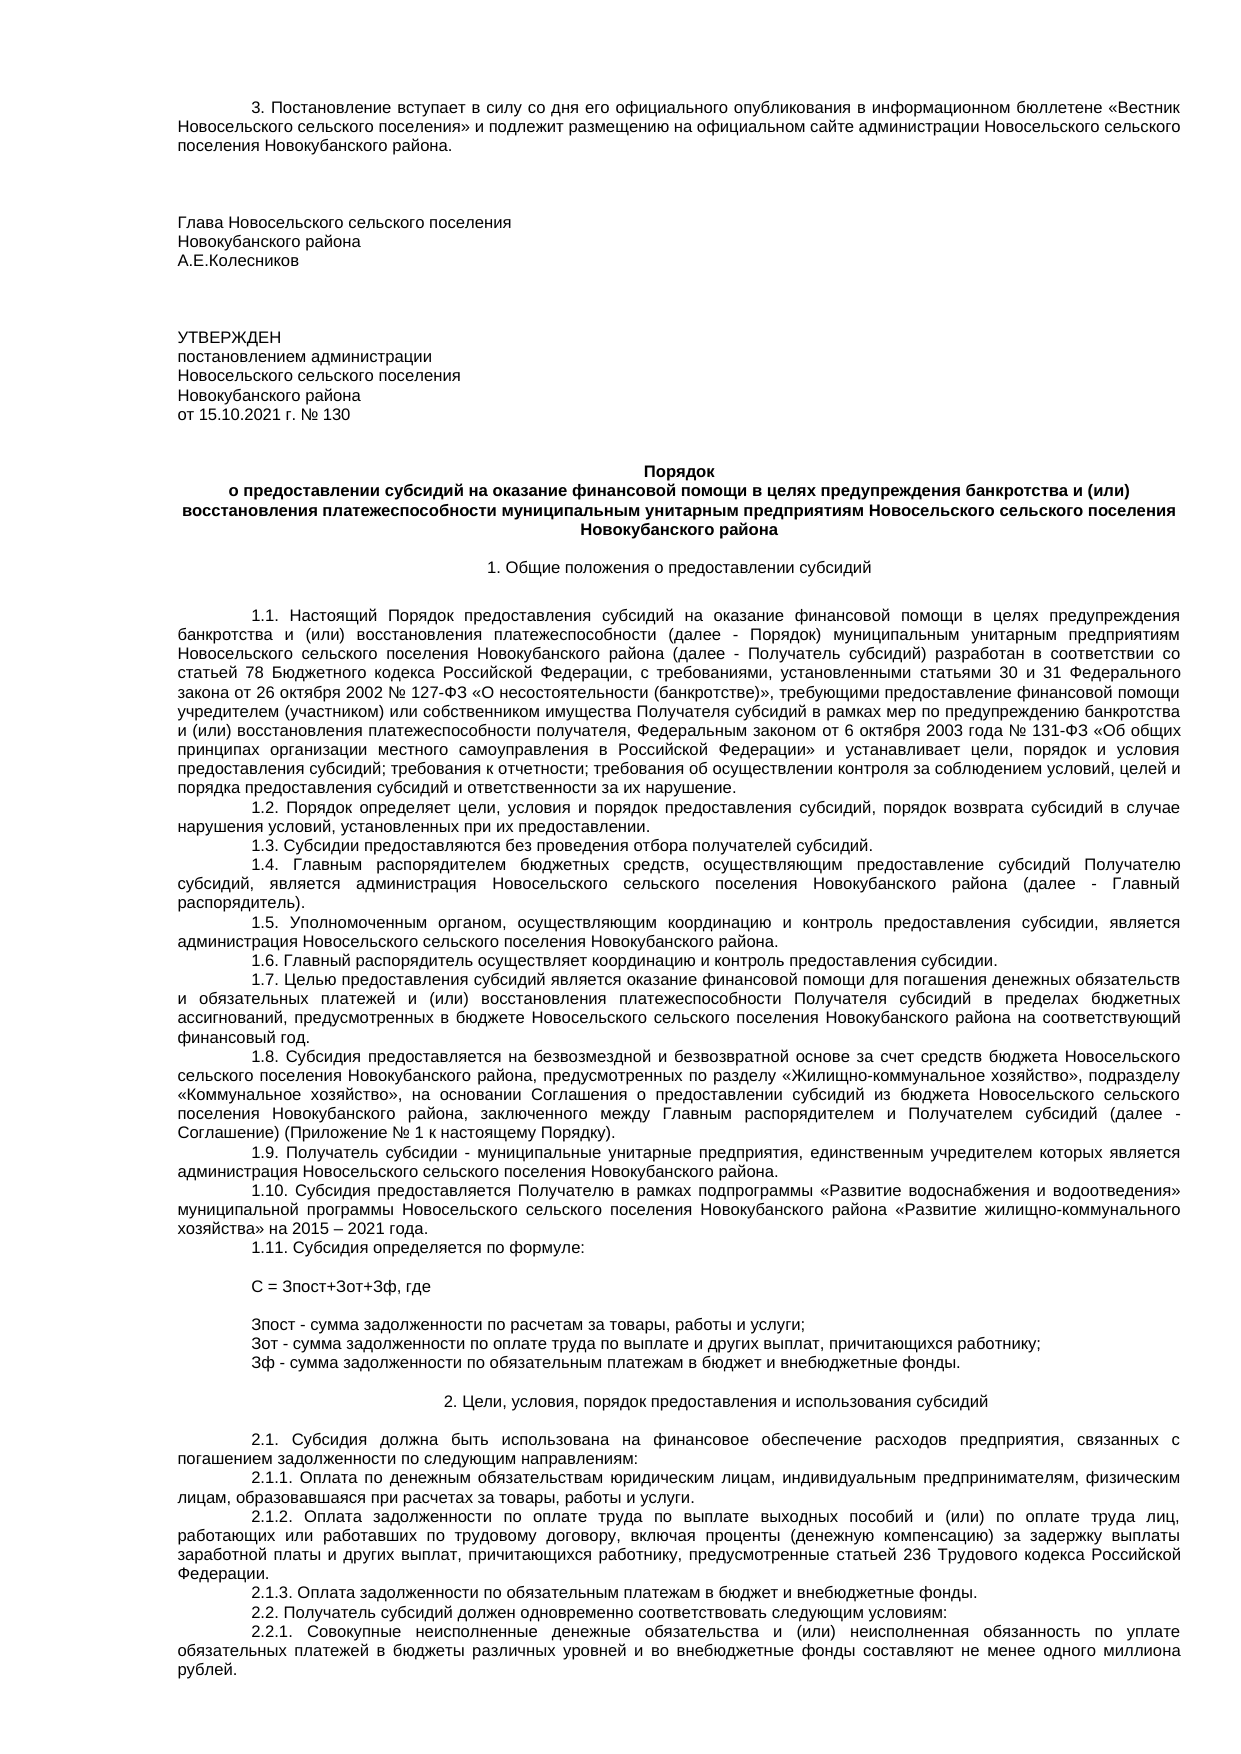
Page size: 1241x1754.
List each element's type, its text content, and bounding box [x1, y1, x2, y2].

text Зф - сумма задолженности по обязательным платежам в бюджет и внебюджетные фонды. [177, 1353, 1181, 1372]
text 1.6. Главный распорядитель осуществляет координацию и контроль предоставления субсидии. [177, 951, 1181, 970]
text 1.1. Настоящий Порядок предоставления субсидий на оказание финансовой помощи в целях предупреждения банкротства и (или) восстановления платежеспособности (далее - Порядок) муниципальным унитарным предприятиям Новосельского сельского поселения Новокубанского района (далее - Получатель субсидий) разработан в соответствии со статьей 78 Бюджетного кодекса Российской Федерации, с требованиями, установленными статьями 30 и 31 Федерального закона от 26 октября 2002 № 127-ФЗ «О несостоятельности (банкротстве)», требующими предоставление финансовой помощи учредителем (участником) или собственником имущества Получателя субсидий в рамках мер по предупреждению банкротства и (или) восстановления платежеспособности получателя, Федеральным законом от 6 октября 2003 года № 131-ФЗ «Об общих принципах организации местного самоуправления в Российской Федерации» и устанавливает цели, порядок и условия предоставления субсидий; требования к отчетности; требования об осуществлении контроля за соблюдением условий, целей и порядка предоставления субсидий и ответственности за их нарушение. [177, 606, 1181, 797]
subtitle Порядок [177, 462, 1181, 481]
text 2.1.1. Оплата по денежным обязательствам юридическим лицам, индивидуальным предпринимателям, физическим лицам, образовавшаяся при расчетах за товары, работы и услуги. [177, 1468, 1181, 1507]
text 1.7. Целью предоставления субсидий является оказание финансовой помощи для погашения денежных обязательств и обязательных платежей и (или) восстановления платежеспособности Получателя субсидий в пределах бюджетных ассигнований, предусмотренных в бюджете Новосельского сельского поселения Новокубанского района на соответствующий финансовый год. [177, 970, 1181, 1047]
text А.Е.Колесников [177, 251, 1181, 270]
text 1.9. Получатель субсидии - муниципальные унитарные предприятия, единственным учредителем которых является администрация Новосельского сельского поселения Новокубанского района. [177, 1142, 1181, 1181]
text 1.10. Субсидия предоставляется Получателю в рамках подпрограммы «Развитие водоснабжения и водоотведения» муниципальной программы Новосельского сельского поселения Новокубанского района «Развитие жилищно-коммунального хозяйства» на 2015 – 2021 года. [177, 1181, 1181, 1238]
text Новосельского сельского поселения [177, 366, 1181, 385]
text 1.5. Уполномоченным органом, осуществляющим координацию и контроль предоставления субсидии, является администрация Новосельского сельского поселения Новокубанского района. [177, 912, 1181, 951]
text 1.2. Порядок определяет цели, условия и порядок предоставления субсидий, порядок возврата субсидий в случае нарушения условий, установленных при их предоставлении. [177, 797, 1181, 836]
text Глава Новосельского сельского поселения [177, 213, 1181, 232]
text 3. Постановление вступает в силу со дня его официального опубликования в информационном бюллетене «Вестник Новосельского сельского поселения» и подлежит размещению на официальном сайте администрации Новосельского сельского поселения Новокубанского района. [177, 98, 1181, 155]
text 2.2. Получатель субсидий должен одновременно соответствовать следующим условиям: [177, 1602, 1181, 1622]
text 1.3. Субсидии предоставляются без проведения отбора получателей субсидий. [177, 836, 1181, 855]
text 1.8. Субсидия предоставляется на безвозмездной и безвозвратной основе за счет средств бюджета Новосельского сельского поселения Новокубанского района, предусмотренных по разделу «Жилищно-коммунальное хозяйство», подразделу «Коммунальное хозяйство», на основании Соглашения о предоставлении субсидий из бюджета Новосельского сельского поселения Новокубанского района, заключенного между Главным распорядителем и Получателем субсидий (далее - Соглашение) (Приложение № 1 к настоящему Порядку). [177, 1047, 1181, 1142]
text от 15.10.2021 г. № 130 [177, 404, 1181, 424]
text 2.1.3. Оплата задолженности по обязательным платежам в бюджет и внебюджетные фонды. [177, 1583, 1181, 1602]
text Новокубанского района [177, 232, 1181, 251]
text Зот - сумма задолженности по оплате труда по выплате и других выплат, причитающихся работнику; [177, 1334, 1181, 1353]
text 1.4. Главным распорядителем бюджетных средств, осуществляющим предоставление субсидий Получателю субсидий, является администрация Новосельского сельского поселения Новокубанского района (далее - Главный распорядитель). [177, 855, 1181, 912]
text УТВЕРЖДЕН [177, 328, 1181, 347]
text постановлением администрации [177, 347, 1181, 366]
text С = Зпост+Зот+Зф, где [177, 1277, 1181, 1296]
text Зпост - сумма задолженности по расчетам за товары, работы и услуги; [177, 1315, 1181, 1334]
text 2.1. Субсидия должна быть использована на финансовое обеспечение расходов предприятия, связанных с погашением задолженности по следующим направлениям: [177, 1430, 1181, 1468]
subtitle 1. Общие положения о предоставлении субсидий [177, 558, 1181, 577]
subtitle 2. Цели, условия, порядок предоставления и использования субсидий [177, 1392, 1181, 1411]
text 2.1.2. Оплата задолженности по оплате труда по выплате выходных пособий и (или) по оплате труда лиц, работающих или работавших по трудовому договору, включая проценты (денежную компенсацию) за задержку выплаты заработной платы и других выплат, причитающихся работнику, предусмотренные статьей 236 Трудового кодекса Российской Федерации. [177, 1507, 1181, 1583]
text 1.11. Субсидия определяется по формуле: [177, 1238, 1181, 1257]
subtitle о предоставлении субсидий на оказание финансовой помощи в целях предупреждения банкротства и (или) восстановления платежеспособности муниципальным унитарным предприятиям Новосельского сельского поселения Новокубанского района [177, 481, 1181, 539]
text Новокубанского района [177, 385, 1181, 404]
text 2.2.1. Совокупные неисполненные денежные обязательства и (или) неисполненная обязанность по уплате обязательных платежей в бюджеты различных уровней и во внебюджетные фонды составляют не менее одного миллиона рублей. [177, 1622, 1181, 1679]
